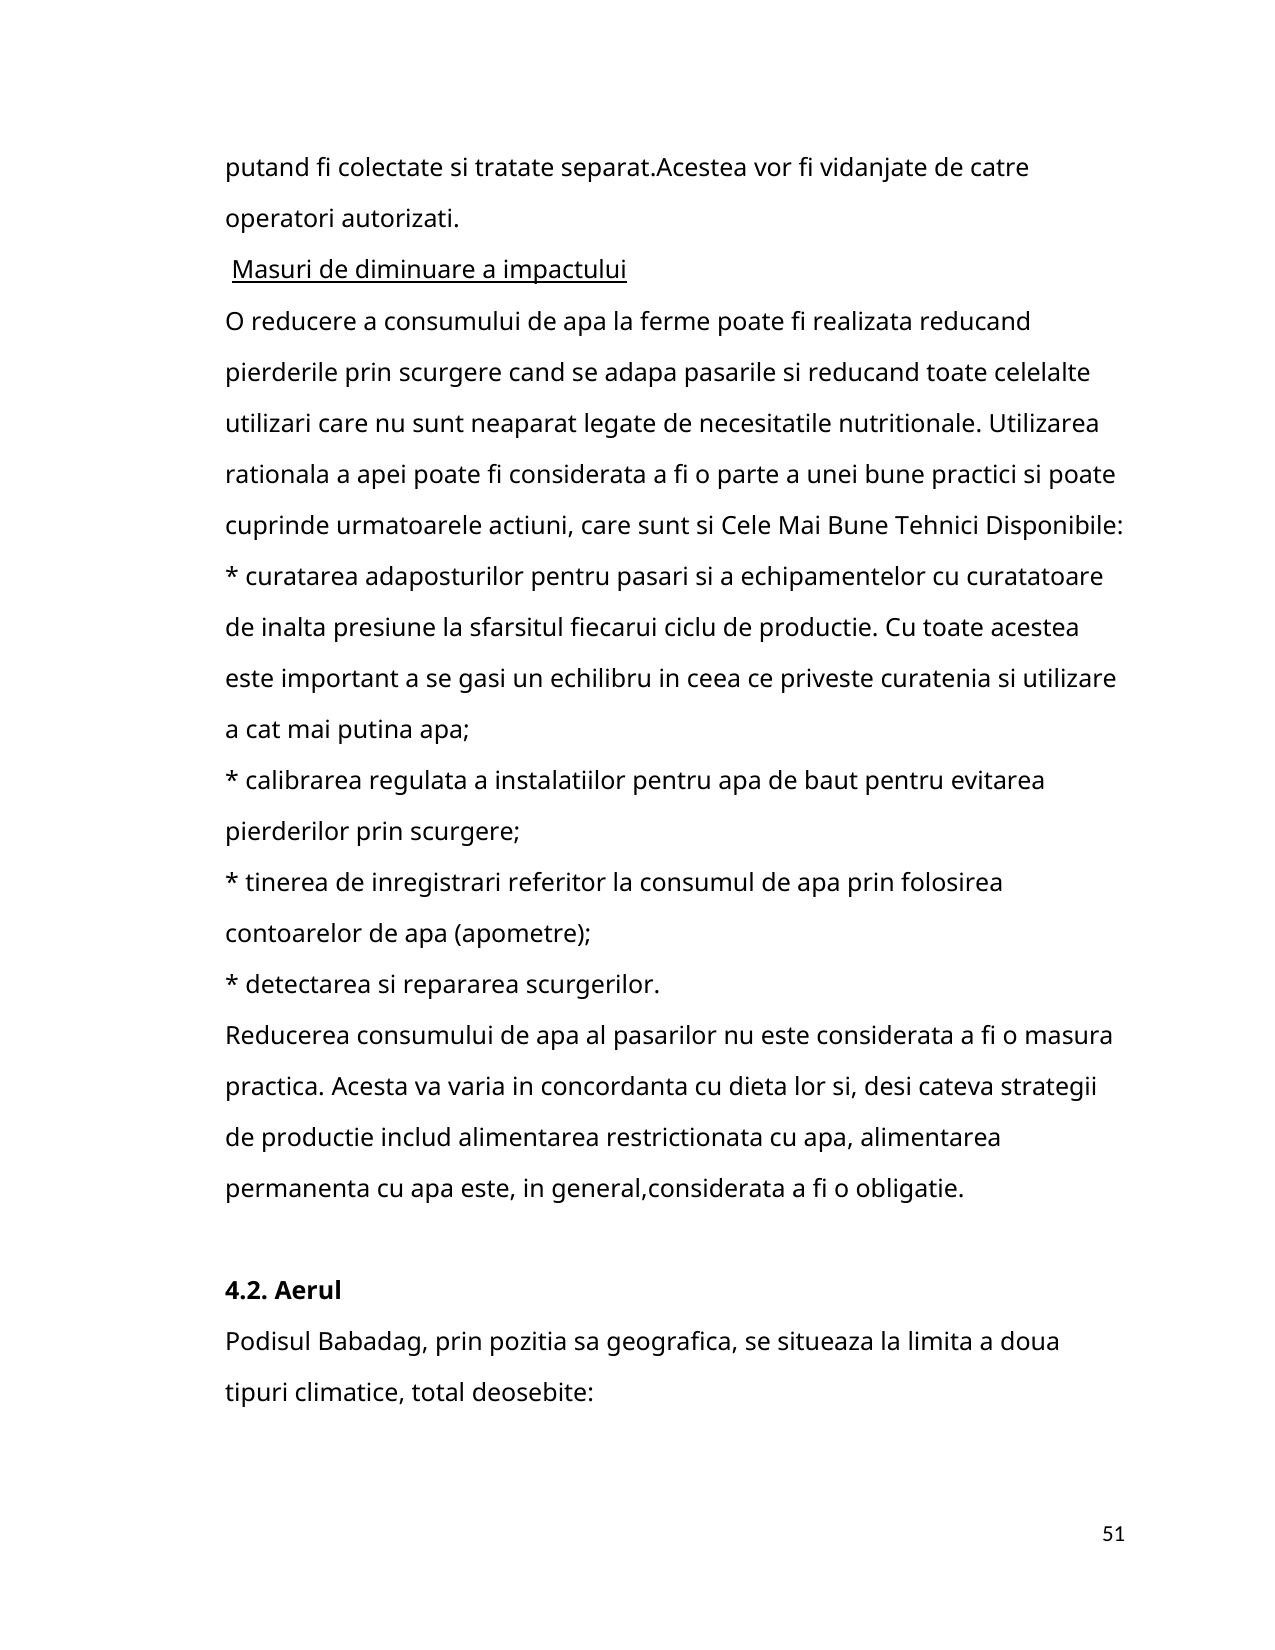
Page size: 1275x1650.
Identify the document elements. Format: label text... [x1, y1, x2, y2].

list pierderilor prin scurgere; [225, 813, 1125, 848]
list * curatarea adaposturilor pentru pasari si a echipamentelor cu curatatoare de inalta presiune la sfarsitul fiecarui ciclu de productie. Cu toate acestea este important a se gasi un echilibru in ceea ce priveste curatenia si utilizare a cat mai putina apa; [225, 558, 1125, 746]
list contoarelor de apa (apometre); [225, 916, 1125, 950]
list * calibrarea regulata a instalatiilor pentru apa de baut pentru evitarea [225, 762, 1125, 797]
list Podisul Babadag, prin pozitia sa geografica, se situeaza la limita a doua tipuri climatice, total deosebite: [225, 1324, 1125, 1409]
list O reducere a consumului de apa la ferme poate fi realizata reducand pierderile prin scurgere cand se adapa pasarile si reducand toate celelalte utilizari care nu sunt neaparat legate de necesitatile nutritionale. Utilizarea rationala a apei poate fi considerata a fi o parte a unei bune practici si poate cuprinde urmatoarele actiuni, care sunt si Cele Mai Bune Tehnici Disponibile: [225, 303, 1125, 541]
list Reducerea consumului de apa al pasarilor nu este considerata a fi o masura practica. Acesta va varia in concordanta cu dieta lor si, desi cateva strategii de productie includ alimentarea restrictionata cu apa, alimentarea permanenta cu apa este, in general,considerata a fi o obligatie. [225, 1018, 1125, 1205]
list 4.2. Aerul [225, 1273, 1125, 1307]
list * detectarea si repararea scurgerilor. [225, 967, 1125, 1001]
list Masuri de diminuare a impactului [225, 252, 1125, 286]
list * tinerea de inregistrari referitor la consumul de apa prin folosirea [225, 864, 1125, 899]
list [225, 150, 1125, 235]
